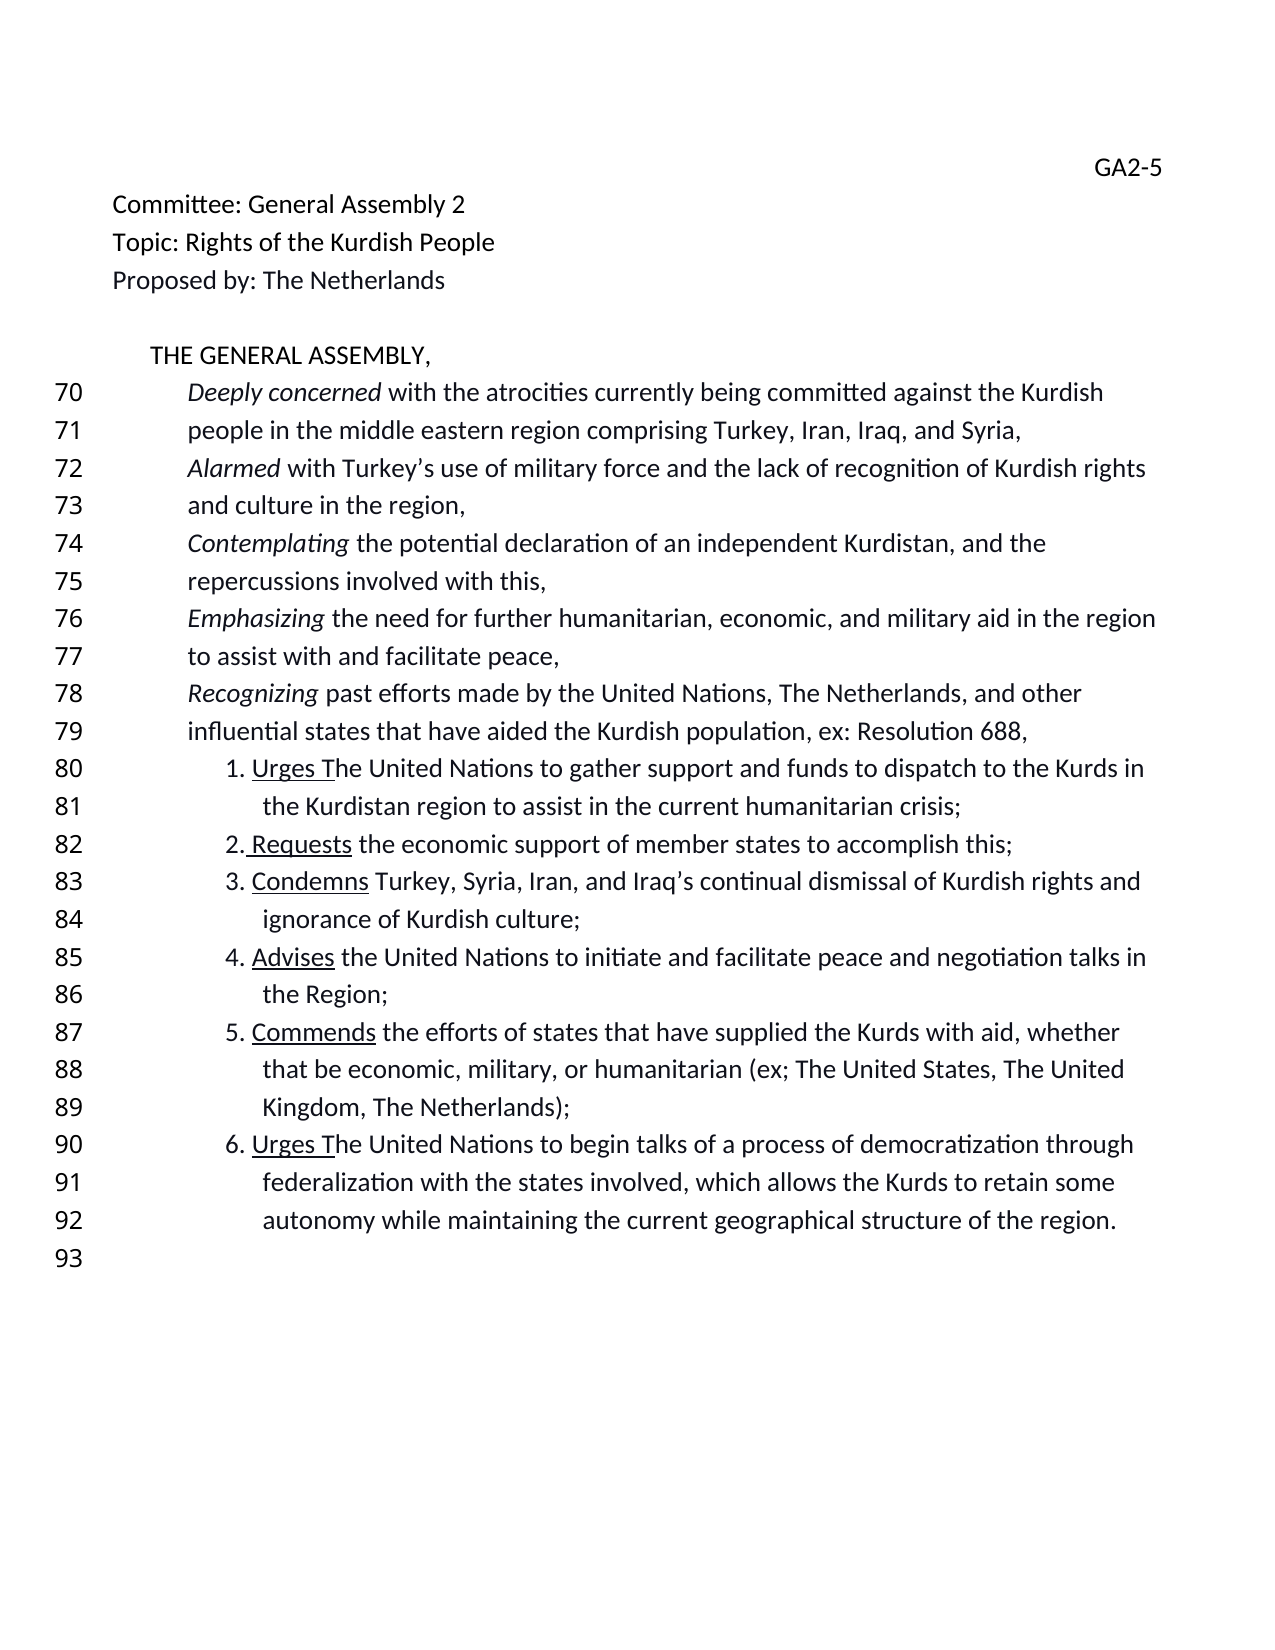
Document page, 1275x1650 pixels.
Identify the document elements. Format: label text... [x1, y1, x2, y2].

text Contemplating the potential declaration of an independent Kurdistan, and the repercussions involved with this, [187, 526, 1162, 597]
text Alarmed with Turkey’s use of military force and the lack of recognition of Kurdish rights and culture in the region, [187, 451, 1162, 521]
text 1. Urges The United Nations to gather support and funds to dispatch to the Kurds in the Kurdistan region to assist in the current humanitarian crisis; [225, 752, 1162, 822]
text Deeply concerned with the atrocities currently being committed against the Kurdish people in the middle eastern region comprising Turkey, Iran, Iraq, and Syria, [187, 376, 1162, 446]
text Proposed by: The Netherlands [112, 263, 1162, 296]
text GA2-5 [112, 150, 1162, 183]
text Topic: Rights of the Kurdish People [112, 225, 1162, 258]
text Emphasizing the need for further humanitarian, economic, and military aid in the region to assist with and facilitate peace, [187, 601, 1162, 672]
text 4. Advises the United Nations to initiate and facilitate peace and negotiation talks in the Region; [225, 940, 1162, 1010]
text THE GENERAL ASSEMBLY, [150, 338, 1162, 371]
text Recognizing past efforts made by the United Nations, The Netherlands, and other influential states that have aided the Kurdish population, ex: Resolution 688, [187, 676, 1162, 747]
text 5. Commends the efforts of states that have supplied the Kurds with aid, whether that be economic, military, or humanitarian (ex; The United States, The United Kingdom, The Netherlands); [225, 1015, 1162, 1123]
text 2. Requests the economic support of member states to accomplish this; [225, 827, 1162, 860]
text Committee: General Assembly 2 [112, 188, 1162, 221]
text 6. Urges The United Nations to begin talks of a process of democratization through federalization with the states involved, which allows the Kurds to retain some autonomy while maintaining the current geographical structure of the region. [225, 1128, 1162, 1236]
text 3. Condemns Turkey, Syria, Iran, and Iraq’s continual dismissal of Kurdish rights and ignorance of Kurdish culture; [225, 864, 1162, 935]
